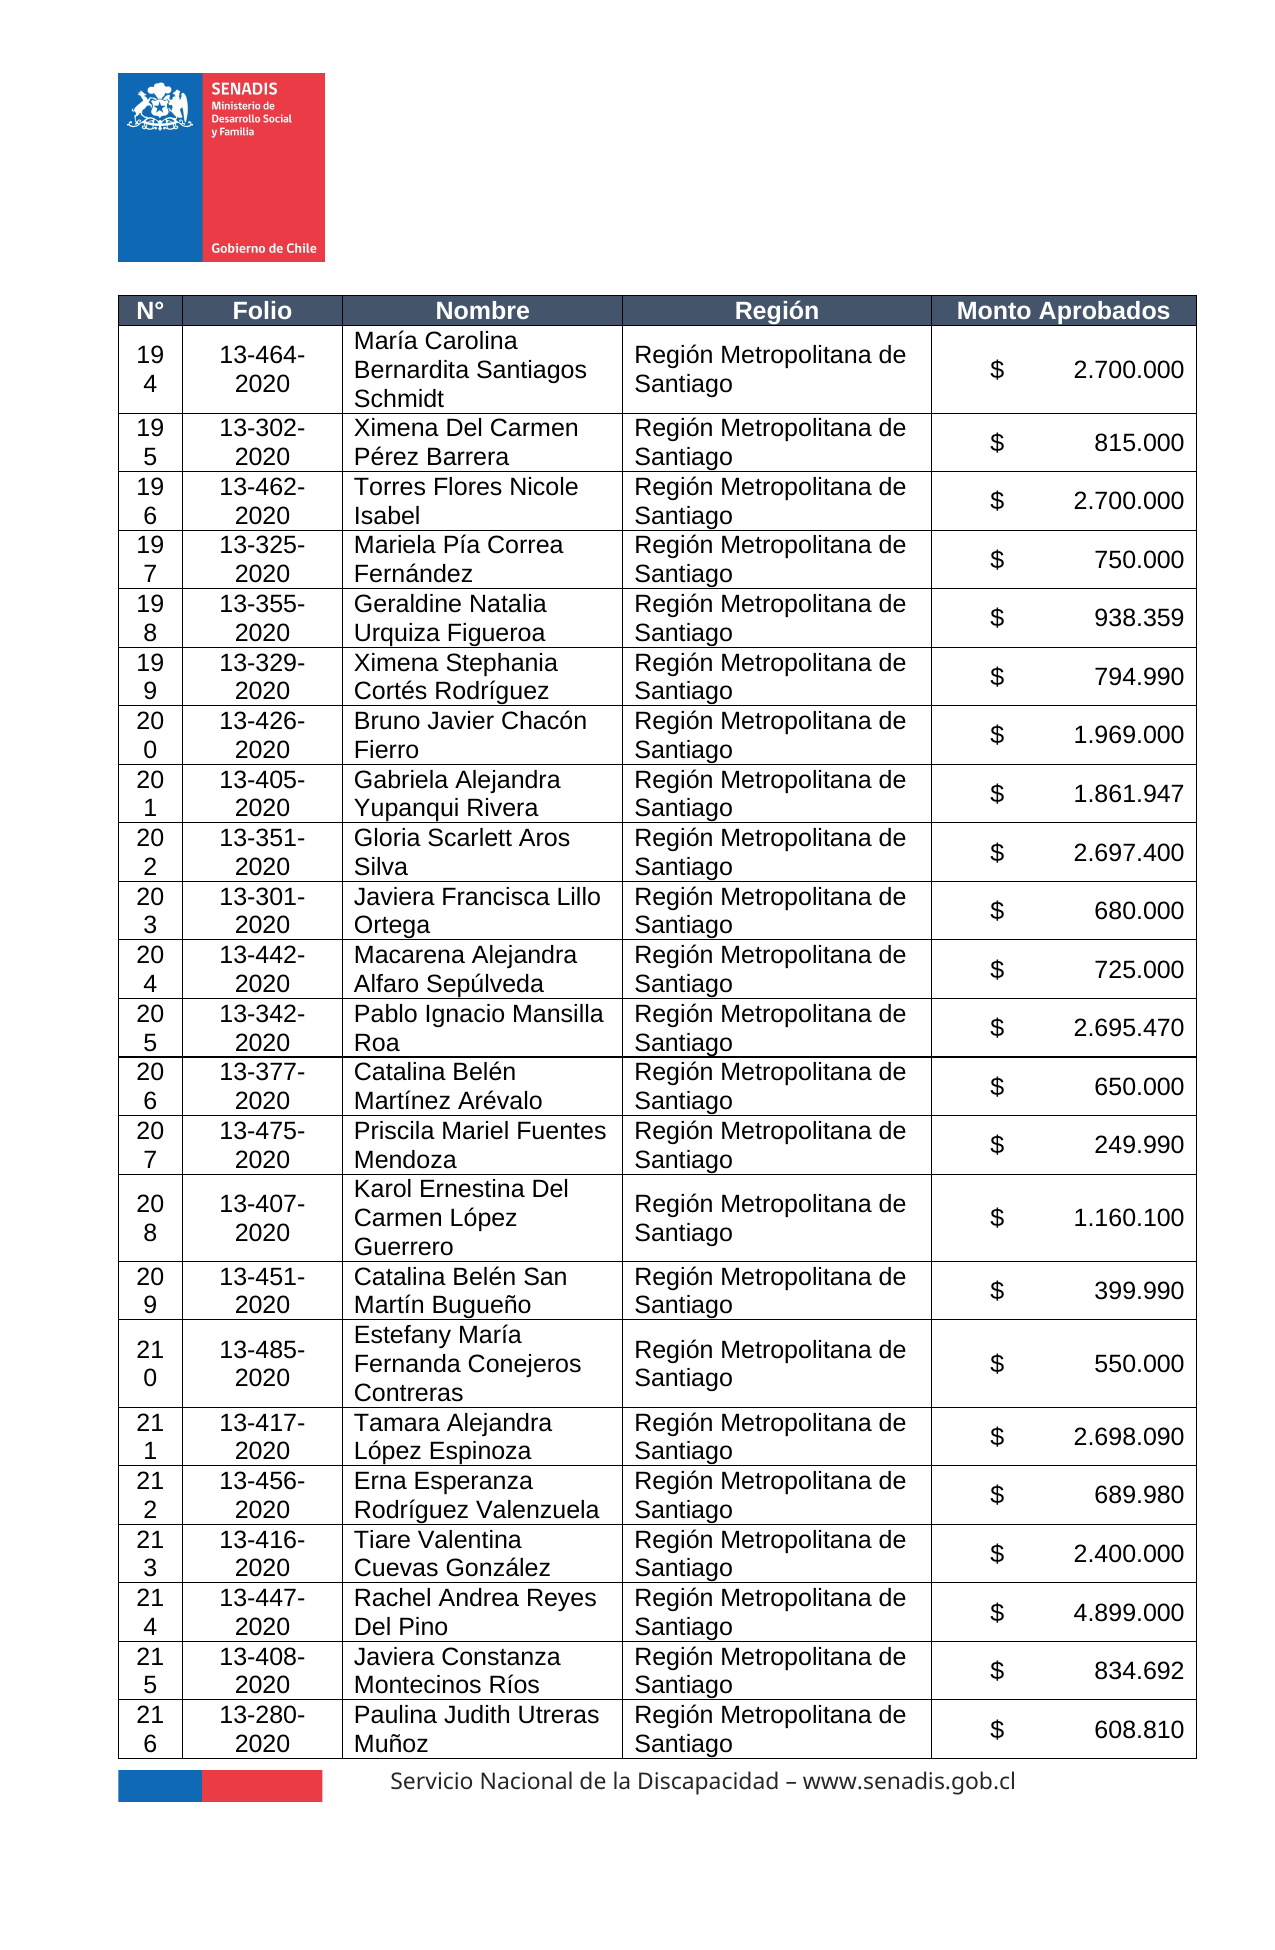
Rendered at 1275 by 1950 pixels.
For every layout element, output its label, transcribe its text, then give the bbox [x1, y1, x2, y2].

table_cell $ 650.000 [932, 1058, 1196, 1115]
table_cell 205 [119, 999, 182, 1056]
table_cell 13-351-2020 [183, 823, 342, 881]
table_cell Región Metropolitana de Santiago [623, 1058, 931, 1115]
table_cell 210 [119, 1320, 182, 1407]
table_cell $ 834.692 [932, 1642, 1196, 1699]
table_cell 204 [119, 940, 182, 998]
table_cell 201 [119, 765, 182, 822]
table_header Nombre [343, 296, 622, 325]
table_cell Gabriela Alejandra Yupanqui Rivera [343, 765, 622, 822]
table_cell Región Metropolitana de Santiago [623, 765, 931, 822]
table_cell Javiera Francisca Lillo Ortega [343, 882, 622, 939]
table_cell 194 [119, 326, 182, 412]
table_cell 13-355-2020 [183, 589, 342, 647]
table_cell Región Metropolitana de Santiago [623, 1262, 931, 1319]
table_cell 206 [119, 1058, 182, 1115]
picture [118, 1770, 323, 1802]
table_cell Estefany María Fernanda Conejeros Contreras [343, 1320, 622, 1407]
table_cell 209 [119, 1262, 182, 1319]
table_cell Región Metropolitana de Santiago [623, 414, 931, 471]
picture [118, 73, 325, 262]
table_cell 197 [119, 531, 182, 588]
table_cell $ 725.000 [932, 940, 1196, 998]
table_cell Karol Ernestina Del Carmen López Guerrero [343, 1175, 622, 1261]
table_cell 196 [119, 472, 182, 529]
table_cell Región Metropolitana de Santiago [623, 326, 931, 412]
table_cell 13-464-2020 [183, 326, 342, 412]
table_cell Región Metropolitana de Santiago [623, 940, 931, 998]
table_cell 13-485-2020 [183, 1320, 342, 1407]
table_cell $ 938.359 [932, 589, 1196, 647]
table_cell Región Metropolitana de Santiago [623, 1583, 931, 1641]
table_cell Región Metropolitana de Santiago [623, 823, 931, 881]
table_cell Priscila Mariel Fuentes Mendoza [343, 1116, 622, 1173]
table_cell Rachel Andrea Reyes Del Pino [343, 1583, 622, 1641]
table_cell 13-447-2020 [183, 1583, 342, 1641]
table_cell 13-329-2020 [183, 648, 342, 705]
table_cell Macarena Alejandra Alfaro Sepúlveda [343, 940, 622, 998]
table_cell Región Metropolitana de Santiago [623, 472, 931, 529]
table_cell $ 399.990 [932, 1262, 1196, 1319]
table_cell 203 [119, 882, 182, 939]
table_cell Región Metropolitana de Santiago [623, 1525, 931, 1582]
table_cell 13-456-2020 [183, 1466, 342, 1524]
table_cell 211 [119, 1408, 182, 1465]
table_cell 13-280-2020 [183, 1700, 342, 1758]
table_cell $ 608.810 [932, 1700, 1196, 1758]
table_cell $ 2.700.000 [932, 472, 1196, 529]
table_cell $ 1.969.000 [932, 706, 1196, 764]
table_cell $ 794.990 [932, 648, 1196, 705]
table_cell Mariela Pía Correa Fernández [343, 531, 622, 588]
table_cell 215 [119, 1642, 182, 1699]
table_cell Ximena Stephania Cortés Rodríguez [343, 648, 622, 705]
table_cell 212 [119, 1466, 182, 1524]
table_cell 199 [119, 648, 182, 705]
table_cell Región Metropolitana de Santiago [623, 1642, 931, 1699]
table_cell 13-407-2020 [183, 1175, 342, 1261]
table_cell Gloria Scarlett Aros Silva [343, 823, 622, 881]
table_cell 202 [119, 823, 182, 881]
table_cell 13-408-2020 [183, 1642, 342, 1699]
table_cell 13-416-2020 [183, 1525, 342, 1582]
table_header Región [623, 296, 931, 325]
table_cell 13-417-2020 [183, 1408, 342, 1465]
table_header Folio [183, 296, 342, 325]
table_cell 13-462-2020 [183, 472, 342, 529]
table_cell Tiare Valentina Cuevas González [343, 1525, 622, 1582]
table_cell 13-302-2020 [183, 414, 342, 471]
table_cell 13-442-2020 [183, 940, 342, 998]
table_cell Región Metropolitana de Santiago [623, 1700, 931, 1758]
table_cell $ 2.700.000 [932, 326, 1196, 412]
table_cell Región Metropolitana de Santiago [623, 706, 931, 764]
table_cell 216 [119, 1700, 182, 1758]
table_cell 13-426-2020 [183, 706, 342, 764]
table_cell Bruno Javier Chacón Fierro [343, 706, 622, 764]
table_cell Javiera Constanza Montecinos Ríos [343, 1642, 622, 1699]
table_cell 13-451-2020 [183, 1262, 342, 1319]
table_cell $ 1.160.100 [932, 1175, 1196, 1261]
table_cell Ximena Del Carmen Pérez Barrera [343, 414, 622, 471]
table_cell Torres Flores Nicole Isabel [343, 472, 622, 529]
table_cell Paulina Judith Utreras Muñoz [343, 1700, 622, 1758]
table_cell $ 750.000 [932, 531, 1196, 588]
table_cell Región Metropolitana de Santiago [623, 882, 931, 939]
table_cell Región Metropolitana de Santiago [623, 999, 931, 1056]
table_cell Catalina Belén San Martín Bugueño [343, 1262, 622, 1319]
table_cell 13-325-2020 [183, 531, 342, 588]
table_cell $ 689.980 [932, 1466, 1196, 1524]
table_cell 13-301-2020 [183, 882, 342, 939]
table_cell Erna Esperanza Rodríguez Valenzuela [343, 1466, 622, 1524]
table_cell Catalina Belén Martínez Arévalo [343, 1058, 622, 1115]
table_cell 13-405-2020 [183, 765, 342, 822]
table_cell María Carolina Bernardita Santiagos Schmidt [343, 326, 622, 412]
table_cell 13-475-2020 [183, 1116, 342, 1173]
table_cell $ 2.698.090 [932, 1408, 1196, 1465]
table_cell Región Metropolitana de Santiago [623, 648, 931, 705]
table_cell $ 2.695.470 [932, 999, 1196, 1056]
table_cell 207 [119, 1116, 182, 1173]
table_cell $ 4.899.000 [932, 1583, 1196, 1641]
table_header Monto Aprobados [932, 296, 1196, 325]
table_cell Región Metropolitana de Santiago [623, 589, 931, 647]
table_cell $ 249.990 [932, 1116, 1196, 1173]
table_cell $ 2.400.000 [932, 1525, 1196, 1582]
table_cell 213 [119, 1525, 182, 1582]
table_cell 208 [119, 1175, 182, 1261]
table_cell 13-377-2020 [183, 1058, 342, 1115]
table_header N° [119, 296, 182, 325]
table_cell $ 1.861.947 [932, 765, 1196, 822]
table_cell Pablo Ignacio Mansilla Roa [343, 999, 622, 1056]
table_cell $ 815.000 [932, 414, 1196, 471]
table_cell Geraldine Natalia Urquiza Figueroa [343, 589, 622, 647]
table_cell $ 680.000 [932, 882, 1196, 939]
table_cell Región Metropolitana de Santiago [623, 531, 931, 588]
table_cell Región Metropolitana de Santiago [623, 1116, 931, 1173]
table_cell $ 2.697.400 [932, 823, 1196, 881]
table_cell 200 [119, 706, 182, 764]
table_cell 198 [119, 589, 182, 647]
table_cell Región Metropolitana de Santiago [623, 1466, 931, 1524]
table_cell Tamara Alejandra López Espinoza [343, 1408, 622, 1465]
table_cell Región Metropolitana de Santiago [623, 1408, 931, 1465]
table_cell Región Metropolitana de Santiago [623, 1175, 931, 1261]
table_cell $ 550.000 [932, 1320, 1196, 1407]
table_cell 13-342-2020 [183, 999, 342, 1056]
table_cell Región Metropolitana de Santiago [623, 1320, 931, 1407]
table_cell 195 [119, 414, 182, 471]
table_cell 214 [119, 1583, 182, 1641]
